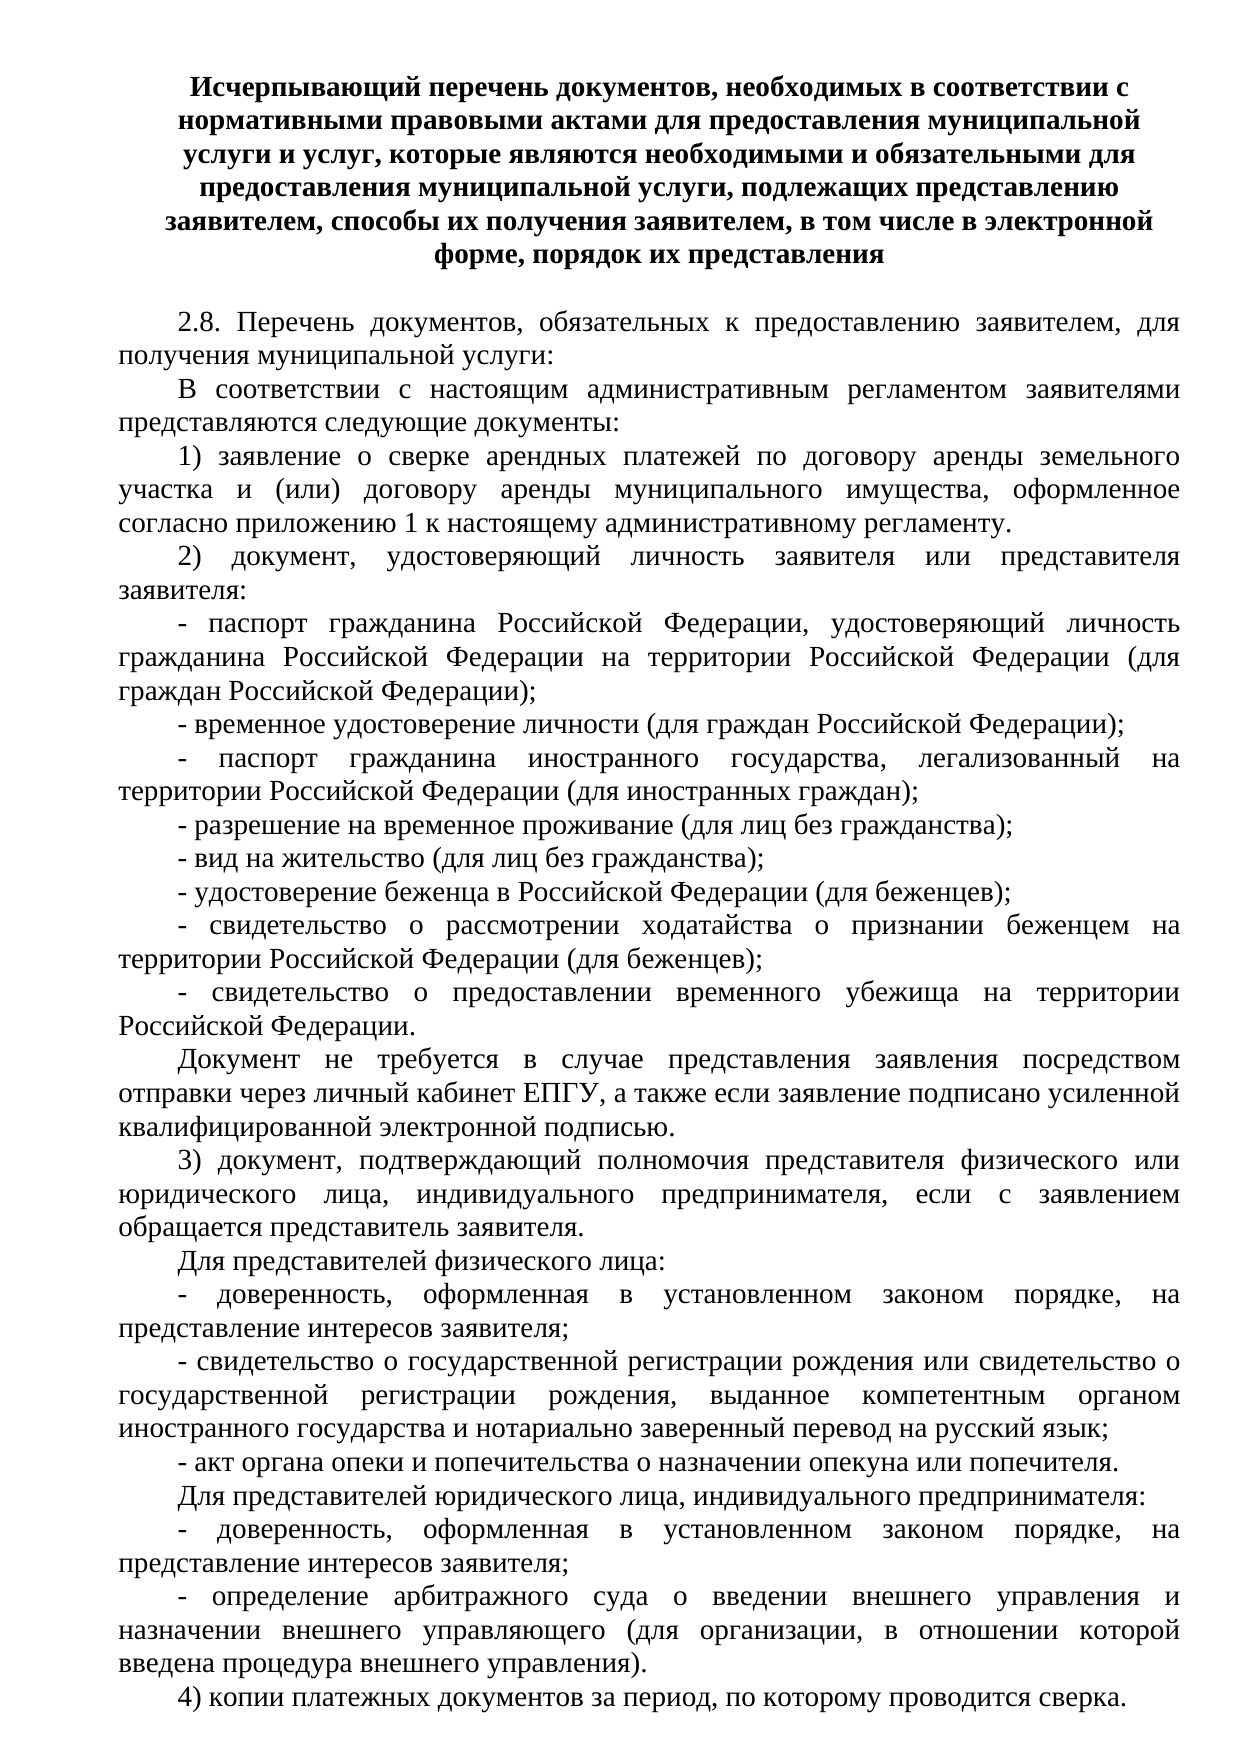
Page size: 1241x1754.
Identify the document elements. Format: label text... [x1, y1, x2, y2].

text 2.8. Перечень документов, обязательных к предоставлению заявителем, для получения муниципальной услуги: [118, 304, 1181, 371]
text - паспорт гражданина иностранного государства, легализованный на территории Российской Федерации (для иностранных граждан); [118, 740, 1181, 807]
text Для представителей юридического лица, индивидуального предпринимателя: [118, 1478, 1181, 1511]
text - разрешение на временное проживание (для лиц без гражданства); [118, 807, 1181, 840]
text - доверенность, оформленная в установленном законом порядке, на представление интересов заявителя; [118, 1276, 1181, 1343]
text Для представителей физического лица: [118, 1243, 1181, 1276]
text - определение арбитражного суда о введении внешнего управления и назначении внешнего управляющего (для организации, в отношении которой введена процедура внешнего управления). [118, 1578, 1181, 1679]
text - вид на жительство (для лиц без гражданства); [118, 840, 1181, 874]
text 1) заявление о сверке арендных платежей по договору аренды земельного участка и (или) договору аренды муниципального имущества, оформленное согласно приложению 1 к настоящему административному регламенту. [118, 438, 1181, 538]
text В соответствии с настоящим административным регламентом заявителями представляются следующие документы: [118, 371, 1181, 438]
text 4) копии платежных документов за период, по которому проводится сверка. [118, 1679, 1181, 1712]
subtitle Исчерпывающий перечень документов, необходимых в соответствии с нормативными правовыми актами для предоставления муниципальной услуги и услуг, которые являются необходимыми и обязательными для предоставления муниципальной услуги, подлежащих представлению заявителем, способы их получения заявителем, в том числе в электронной форме, порядок их представления [138, 69, 1181, 270]
text - акт органа опеки и попечительства о назначении опекуна или попечителя. [118, 1444, 1181, 1478]
text - удостоверение беженца в Российской Федерации (для беженцев); [118, 874, 1181, 907]
text - свидетельство о предоставлении временного убежища на территории Российской Федерации. [118, 974, 1181, 1042]
text - свидетельство о государственной регистрации рождения или свидетельство о государственной регистрации рождения, выданное компетентным органом иностранного государства и нотариально заверенный перевод на русский язык; [118, 1343, 1181, 1444]
text - паспорт гражданина Российской Федерации, удостоверяющий личность гражданина Российской Федерации на территории Российской Федерации (для граждан Российской Федерации); [118, 606, 1181, 706]
text 3) документ, подтверждающий полномочия представителя физического или юридического лица, индивидуального предпринимателя, если с заявлением обращается представитель заявителя. [118, 1142, 1181, 1243]
text - временное удостоверение личности (для граждан Российской Федерации); [118, 706, 1181, 740]
text 2) документ, удостоверяющий личность заявителя или представителя заявителя: [118, 538, 1181, 606]
text - доверенность, оформленная в установленном законом порядке, на представление интересов заявителя; [118, 1511, 1181, 1578]
text - свидетельство о рассмотрении ходатайства о признании беженцем на территории Российской Федерации (для беженцев); [118, 907, 1181, 974]
text Документ не требуется в случае представления заявления посредством отправки через личный кабинет ЕПГУ, а также если заявление подписано усиленной квалифицированной электронной подписью. [118, 1042, 1181, 1142]
